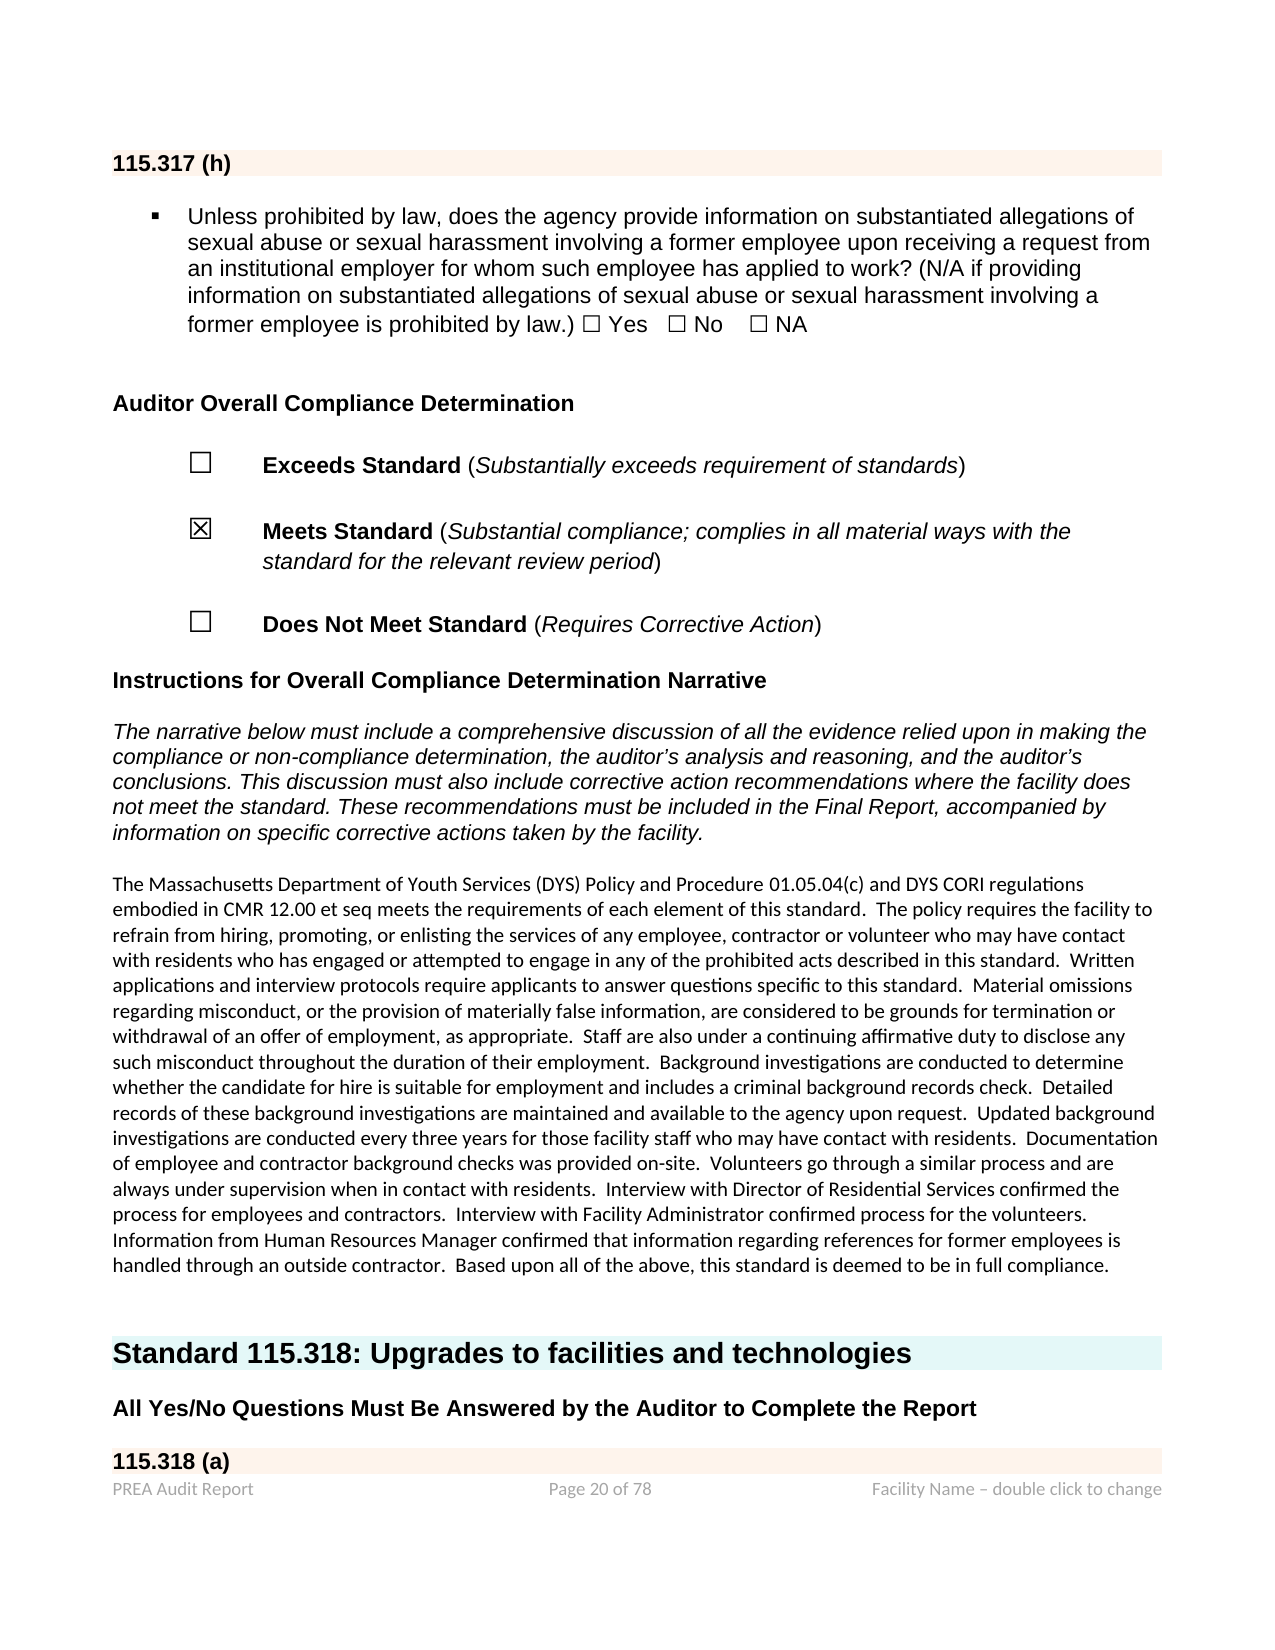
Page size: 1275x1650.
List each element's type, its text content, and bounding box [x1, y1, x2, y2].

list Unless prohibited by law, does the agency provide information on substantiated allegations of sexual abuse or sexual harassment involving a former employee upon receiving a request from an institutional employer for whom such employee has applied to work? (N/A if providing information on substantiated allegations of sexual abuse or sexual harassment involving a former employee is prohibited by law.) Yes No NA [150, 203, 1162, 339]
text Standard 115.318: Upgrades to facilities and technologies [112, 1336, 1162, 1370]
text Instructions for Overall Compliance Determination Narrative [112, 667, 1162, 693]
text All Yes/No Questions Must Be Answered by the Auditor to Complete the Report [112, 1395, 1162, 1421]
text Auditor Overall Compliance Determination [112, 390, 1162, 416]
text The Massachusetts Department of Youth Services (DYS) Policy and Procedure 01.05.04(c) and DYS CORI regulations embodied in CMR 12.00 et seq meets the requirements of each element of this standard. The policy requires the facility to refrain from hiring, promoting, or enlisting the services of any employee, contractor or volunteer who may have contact with residents who has engaged or attempted to engage in any of the prohibited acts described in this standard. Written applications and interview protocols require applicants to answer questions specific to this standard. Material omissions regarding misconduct, or the provision of materially false information, are considered to be grounds for termination or withdrawal of an offer of employment, as appropriate. Staff are also under a continuing affirmative duty to disclose any such misconduct throughout the duration of their employment. Background investigations are conducted to determine whether the candidate for hire is suitable for employment and includes a criminal background records check. Detailed records of these background investigations are maintained and available to the agency upon request. Updated background investigations are conducted every three years for those facility staff who may have contact with residents. Documentation of employee and contractor background checks was provided on-site. Volunteers go through a similar process and are always under supervision when in contact with residents. Interview with Director of Residential Services confirmed the process for employees and contractors. Interview with Facility Administrator confirmed process for the volunteers. Information from Human Resources Manager confirmed that information regarding references for former employees is handled through an outside contractor. Based upon all of the above, this standard is deemed to be in full compliance. [112, 871, 1162, 1278]
text 115.318 (a) [112, 1448, 1162, 1474]
text The narrative below must include a comprehensive discussion of all the evidence relied upon in making the compliance or non-compliance determination, the auditor’s analysis and reasoning, and the auditor’s conclusions. This discussion must also include corrective action recommendations where the facility does not meet the standard. These recommendations must be included in the Final Report, accompanied by information on specific corrective actions taken by the facility. [112, 718, 1162, 844]
text Meets Standard (Substantial compliance; complies in all material ways with the standard for the relevant review period) [187, 508, 1162, 574]
text Does Not Meet Standard (Requires Corrective Action) [187, 601, 1162, 641]
text 115.317 (h) [112, 150, 1162, 176]
text Exceeds Standard (Substantially exceeds requirement of standards) [187, 442, 1162, 482]
